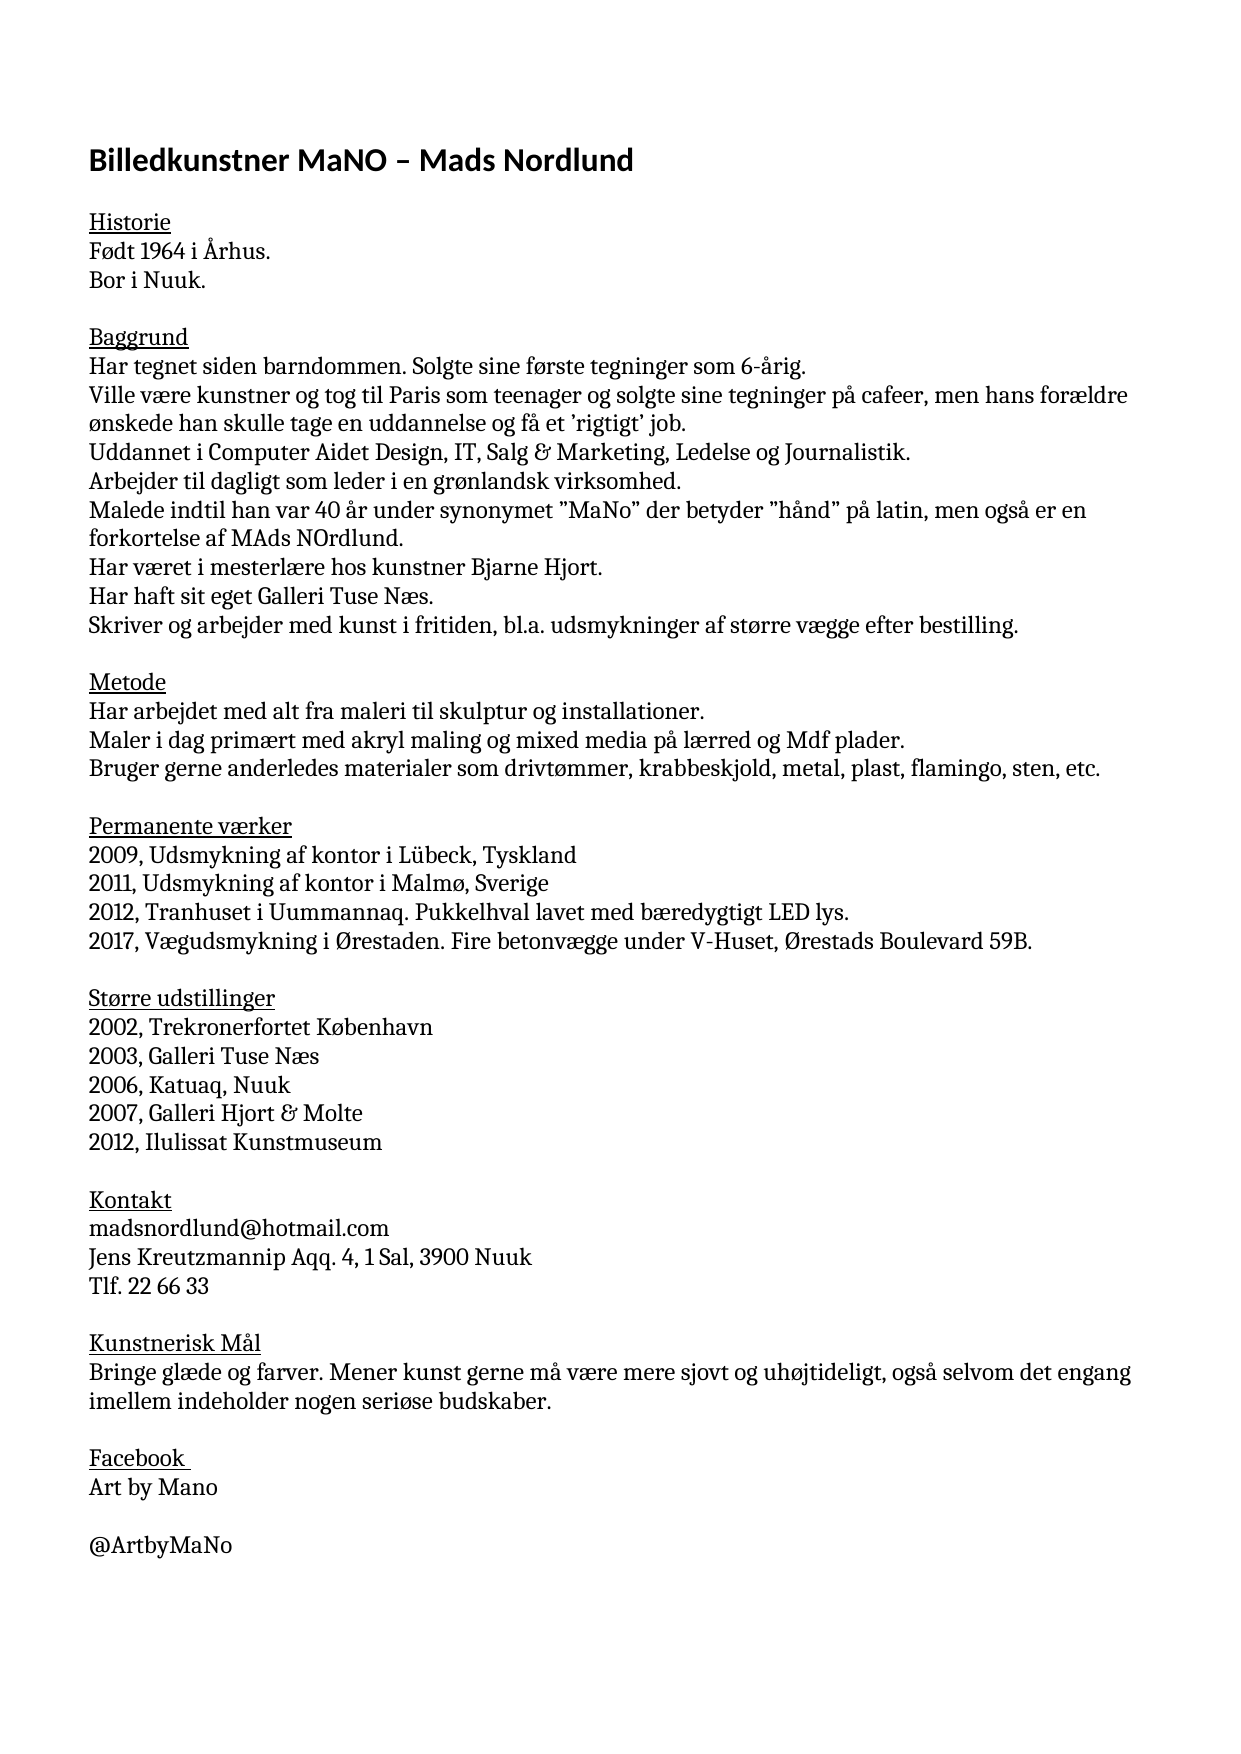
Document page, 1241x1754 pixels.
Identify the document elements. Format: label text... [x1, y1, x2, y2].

text madsnordlund@hotmail.com [89, 1214, 1152, 1243]
text Arbejder til dagligt som leder i en grønlandsk virksomhed. [89, 467, 1152, 496]
text @ArtbyMaNo [89, 1531, 1152, 1559]
text Malede indtil han var 40 år under synonymet ”MaNo” der betyder ”hånd” på latin, men også er en forkortelse af MAds NOrdlund. [89, 496, 1152, 553]
text Født 1964 i Århus. [89, 237, 1152, 266]
text Uddannet i Computer Aidet Design, IT, Salg & Marketing, Ledelse og Journalistik. [89, 438, 1152, 467]
text Ville være kunstner og tog til Paris som teenager og solgte sine tegninger på cafeer, men hans forældre ønskede han skulle tage en uddannelse og få et ’rigtigt’ job. [89, 381, 1152, 438]
text Skriver og arbejder med kunst i fritiden, bl.a. udsmykninger af større vægge efter bestilling. [89, 611, 1152, 639]
subtitle Billedkunstner MaNO – Mads Nordlund [89, 139, 1152, 179]
text Har været i mesterlære hos kunstner Bjarne Hjort. [89, 553, 1152, 582]
text Har arbejdet med alt fra maleri til skulptur og installationer. [89, 697, 1152, 726]
text Metode [89, 668, 1152, 697]
text Bringe glæde og farver. Mener kunst gerne må være mere sjovt og uhøjtideligt, også selvom det engang imellem indeholder nogen seriøse budskaber. [89, 1358, 1152, 1416]
text Kunstnerisk Mål [89, 1329, 1152, 1358]
text Permanente værker [89, 812, 1152, 841]
text Bor i Nuuk. [89, 266, 1152, 294]
text Har tegnet siden barndommen. Solgte sine første tegninger som 6-årig. [89, 352, 1152, 381]
text Historie [89, 208, 1152, 237]
text Maler i dag primært med akryl maling og mixed media på lærred og Mdf plader. [89, 726, 1152, 754]
text 2009, Udsmykning af kontor i Lübeck, Tyskland [89, 841, 1152, 869]
text 2003, Galleri Tuse Næs [89, 1042, 1152, 1071]
text 2007, Galleri Hjort & Molte [89, 1099, 1152, 1128]
text Art by Mano [89, 1473, 1152, 1502]
text 2006, Katuaq, Nuuk [89, 1071, 1152, 1099]
text 2012, Tranhuset i Uummannaq. Pukkelhval lavet med bæredygtigt LED lys. [89, 898, 1152, 927]
text Større udstillinger [89, 984, 1152, 1013]
text 2011, Udsmykning af kontor i Malmø, Sverige [89, 869, 1152, 898]
text Kontakt [89, 1186, 1152, 1214]
text 2012, Ilulissat Kunstmuseum [89, 1128, 1152, 1157]
text Jens Kreutzmannip Aqq. 4, 1 Sal, 3900 Nuuk [89, 1243, 1152, 1272]
text Bruger gerne anderledes materialer som drivtømmer, krabbeskjold, metal, plast, flamingo, sten, etc. [89, 754, 1152, 783]
text Har haft sit eget Galleri Tuse Næs. [89, 582, 1152, 611]
text Facebook [89, 1444, 1152, 1473]
text Tlf. 22 66 33 [89, 1272, 1152, 1301]
text Baggrund [89, 323, 1152, 352]
text 2002, Trekronerfortet København [89, 1013, 1152, 1042]
text 2017, Vægudsmykning i Ørestaden. Fire betonvægge under V-Huset, Ørestads Boulevard 59B. [89, 927, 1152, 956]
